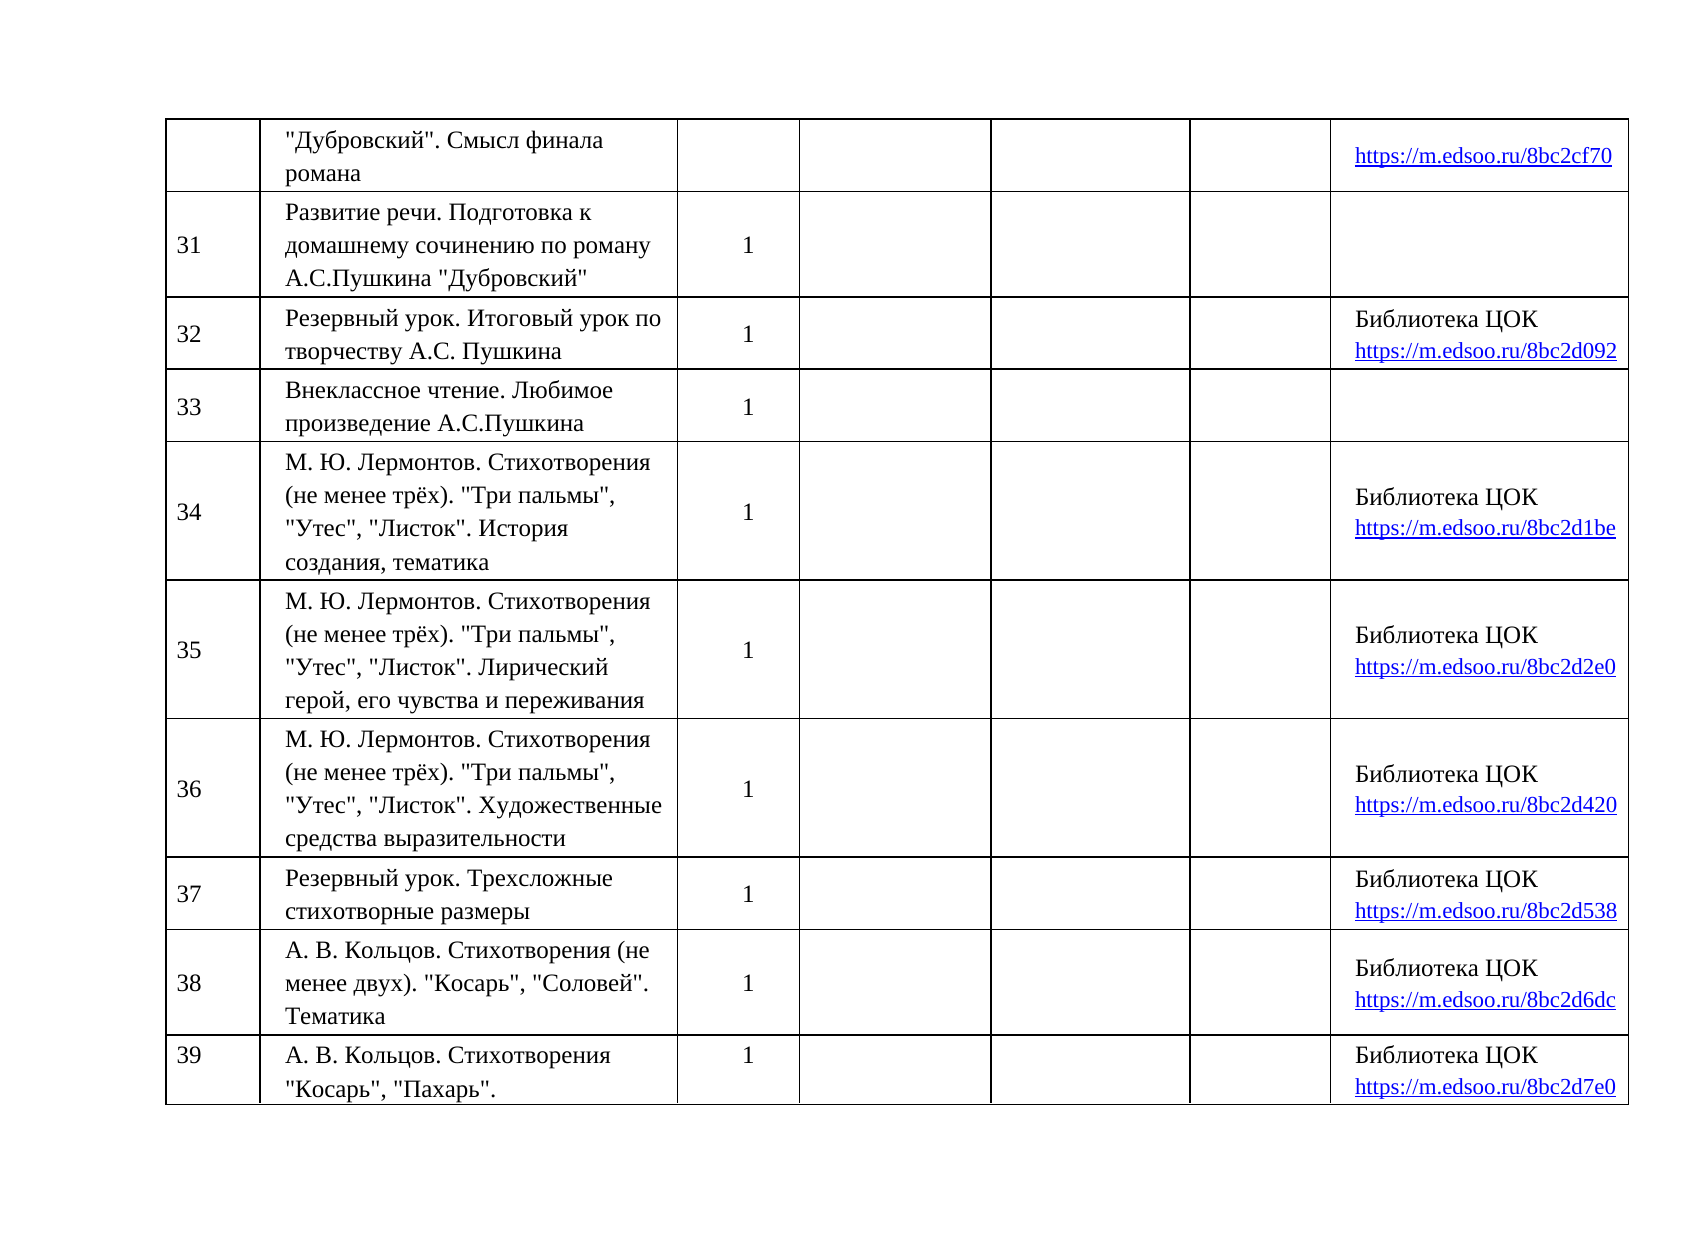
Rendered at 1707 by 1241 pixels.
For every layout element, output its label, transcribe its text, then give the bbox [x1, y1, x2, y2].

table_cell М. Ю. Лермонтов. Стихотворения (не менее трёх). "Три пальмы", "Утес", "Листок". История создания, тематика [261, 442, 677, 579]
table_cell 1 [678, 120, 799, 191]
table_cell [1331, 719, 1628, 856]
table_cell 1 [678, 581, 799, 718]
table_cell 36 [167, 719, 259, 856]
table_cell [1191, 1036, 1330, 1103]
table_cell М. Ю. Лермонтов. Стихотворения (не менее трёх). "Три пальмы", "Утес", "Листок". Лирический герой, его чувства и переживания [261, 581, 677, 718]
table_cell [992, 120, 1189, 191]
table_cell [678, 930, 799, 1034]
table_cell М. Ю. Лермонтов. Стихотворения (не менее трёх). "Три пальмы", "Утес", "Листок". Художественные средства выразительности [261, 719, 677, 856]
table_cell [261, 120, 677, 191]
table_cell [992, 192, 1189, 296]
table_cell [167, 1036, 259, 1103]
table_cell [992, 581, 1189, 718]
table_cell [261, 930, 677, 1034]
table_cell 35 [167, 581, 259, 718]
table_cell [992, 298, 1189, 368]
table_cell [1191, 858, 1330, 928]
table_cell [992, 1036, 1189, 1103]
table_cell 1 [678, 442, 799, 579]
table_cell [1331, 120, 1628, 191]
table_cell 34 [167, 442, 259, 579]
table_cell 1 [678, 192, 799, 296]
table_cell [800, 192, 990, 296]
table_cell [1191, 192, 1330, 296]
table_cell [800, 120, 990, 191]
table_cell Библиотека ЦОК https://m.edsoo.ru/8bc2d2e0 [1331, 581, 1628, 718]
table_cell [800, 581, 990, 718]
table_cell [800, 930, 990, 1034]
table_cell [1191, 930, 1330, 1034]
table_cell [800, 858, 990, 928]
table_cell [1191, 298, 1330, 368]
table_cell Резервный урок. Итоговый урок по творчеству А.С. Пушкина [261, 298, 677, 368]
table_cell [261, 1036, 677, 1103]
table_cell 30 [167, 120, 259, 191]
table_cell [992, 370, 1189, 441]
table_cell [1191, 120, 1330, 191]
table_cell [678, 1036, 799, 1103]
table_cell [800, 298, 990, 368]
table_cell [1191, 581, 1330, 718]
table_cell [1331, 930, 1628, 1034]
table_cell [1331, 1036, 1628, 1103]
table_cell [800, 442, 990, 579]
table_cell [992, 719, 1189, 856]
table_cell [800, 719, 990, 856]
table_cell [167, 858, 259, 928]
table_cell [800, 370, 990, 441]
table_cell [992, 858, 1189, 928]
table_cell [1331, 370, 1628, 441]
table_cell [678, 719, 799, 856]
table_cell Библиотека ЦОК https://m.edsoo.ru/8bc2d092 [1331, 298, 1628, 368]
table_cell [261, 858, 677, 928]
table_cell [992, 442, 1189, 579]
table_cell Развитие речи. Подготовка к домашнему сочинению по роману А.С.Пушкина "Дубровский" [261, 192, 677, 296]
table_cell Внеклассное чтение. Любимое произведение А.С.Пушкина [261, 370, 677, 441]
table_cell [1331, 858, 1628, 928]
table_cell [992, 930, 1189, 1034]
table_cell 1 [678, 298, 799, 368]
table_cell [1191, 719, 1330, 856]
table_cell Библиотека ЦОК https://m.edsoo.ru/8bc2d1be [1331, 442, 1628, 579]
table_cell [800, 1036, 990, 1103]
table_cell [1191, 370, 1330, 441]
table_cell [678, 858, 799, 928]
table_cell [1191, 442, 1330, 579]
table_cell 33 [167, 370, 259, 441]
table_cell 1 [678, 370, 799, 441]
table_cell [1331, 192, 1628, 296]
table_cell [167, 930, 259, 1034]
table_cell 31 [167, 192, 259, 296]
table_cell 32 [167, 298, 259, 368]
